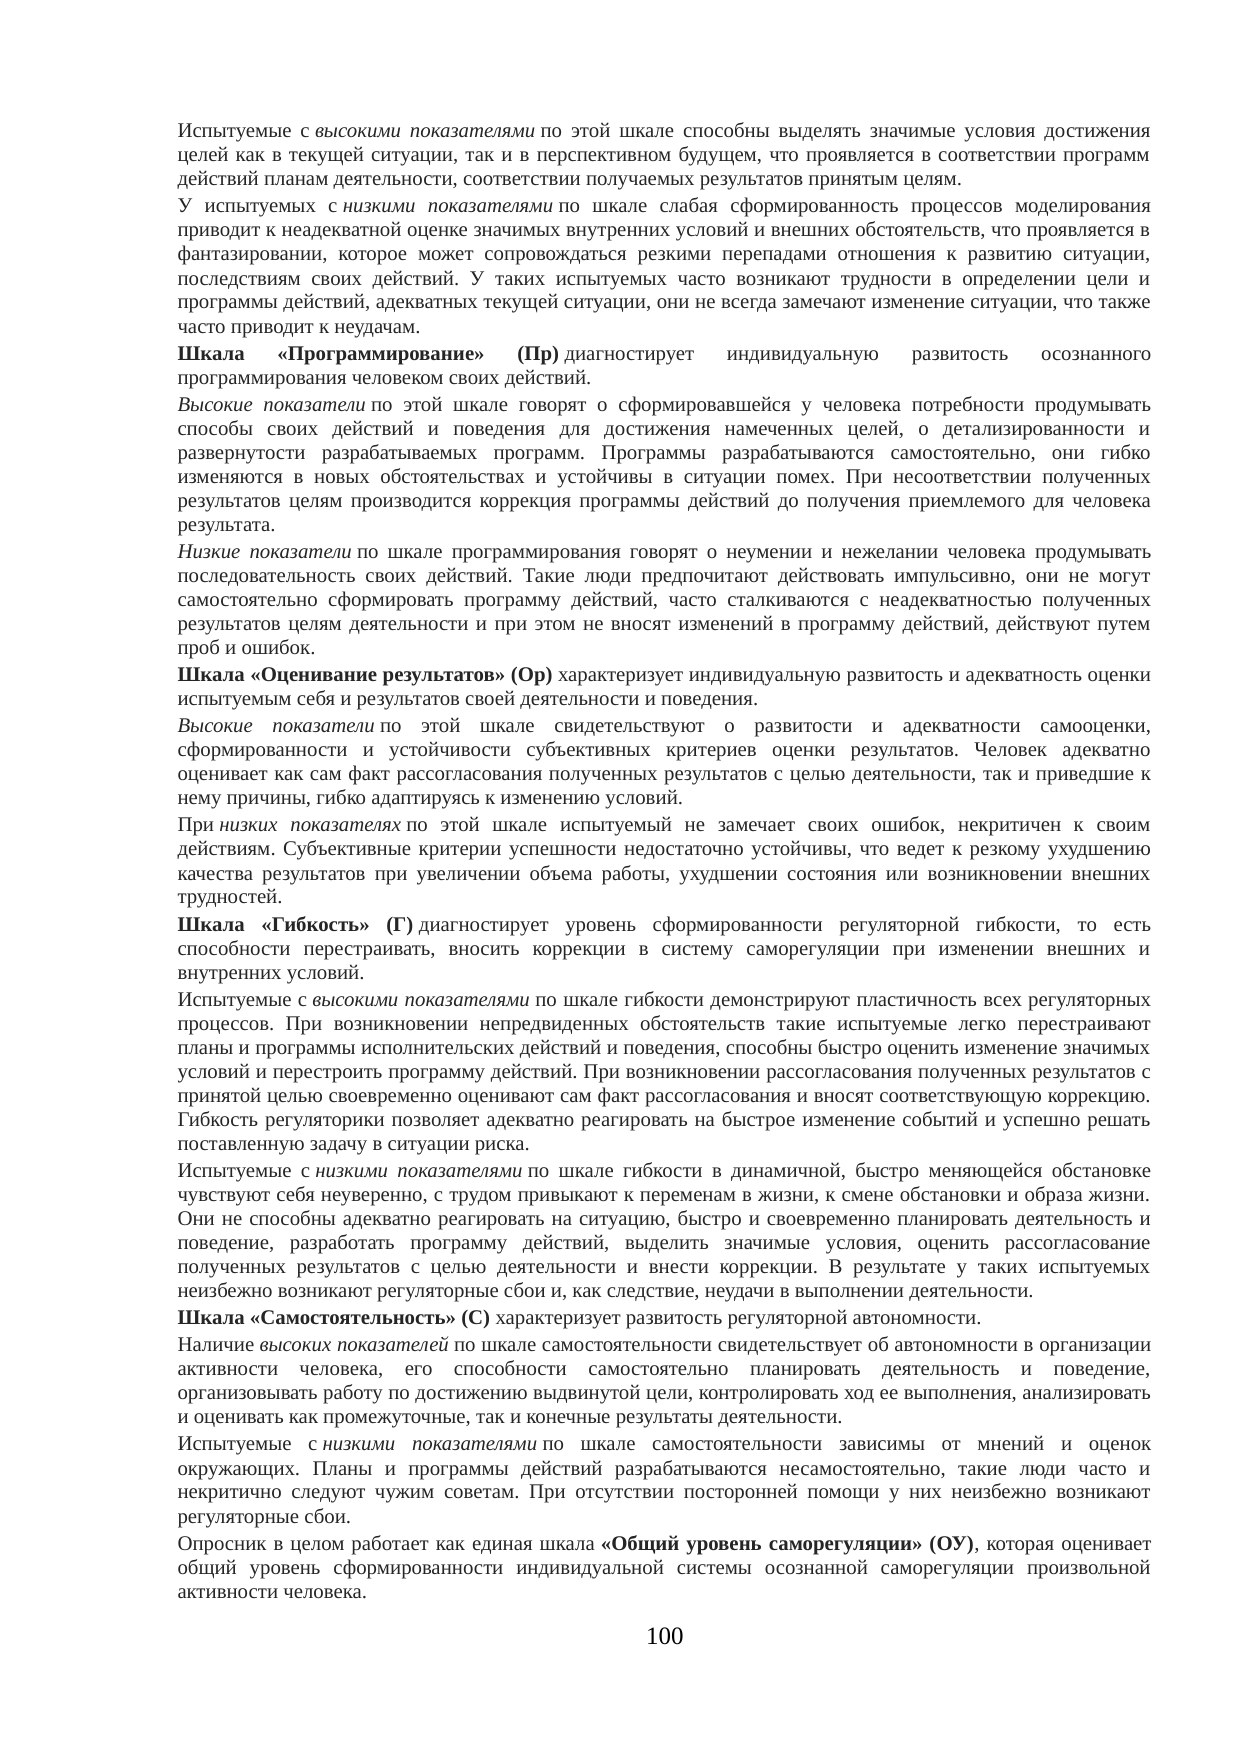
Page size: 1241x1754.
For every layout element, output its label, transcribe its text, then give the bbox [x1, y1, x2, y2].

text Шкала «Самостоятельность» (С) характеризует развитость регуляторной автономности. [177, 1305, 1152, 1329]
text Высокие показатели по этой шкале свидетельствуют о развитости и адекватности самооценки, сформированности и устойчивости субъективных критериев оценки результатов. Человек адекватно оценивает как сам факт рассогласования полученных результатов с целью деятельности, так и приведшие к нему причины, гибко адаптируясь к изменению условий. [177, 713, 1152, 809]
text Испытуемые с высокими показателями по этой шкале способны выделять значимые условия достижения целей как в текущей ситуации, так и в перспективном будущем, что проявляется в соответствии программ действий планам деятельности, соответствии получаемых результатов принятым целям. [177, 118, 1152, 190]
text Наличие высоких показателей по шкале самостоятельности свидетельствует об автономности в организации активности человека, его способности самостоятельно планировать деятельность и поведение, организовывать работу по достижению выдвинутой цели, контролировать ход ее выполнения, анализировать и оценивать как промежуточные, так и конечные результаты деятельности. [177, 1332, 1152, 1428]
text Опросник в целом работает как единая шкала «Общий уровень саморегуляции» (ОУ), которая оценивает общий уровень сформированности индивидуальной системы осознанной саморегуляции произвольной активности человека. [177, 1531, 1152, 1603]
text Испытуемые с высокими показателями по шкале гибкости демонстрируют пластичность всех регуляторных процессов. При возникновении непредвиденных обстоятельств такие испытуемые легко перестраивают планы и программы исполнительских действий и поведения, способны быстро оценить изменение значимых условий и перестроить программу действий. При возникновении рассогласования полученных результатов с принятой целью своевременно оценивают сам факт рассогласования и вносят соответствующую коррекцию. Гибкость регуляторики позволяет адекватно реагировать на быстрое изменение событий и успешно решать поставленную задачу в ситуации риска. [177, 987, 1152, 1155]
text Низкие показатели по шкале программирования говорят о неумении и нежелании человека продумывать последовательность своих действий. Такие люди предпочитают действовать импульсивно, они не могут самостоятельно сформировать программу действий, часто сталкиваются с неадекватностью полученных результатов целям деятельности и при этом не вносят изменений в программу действий, действуют путем проб и ошибок. [177, 539, 1152, 659]
text У испытуемых с низкими показателями по шкале слабая сформированность процессов моделирования приводит к неадекватной оценке значимых внутренних условий и внешних обстоятельств, что проявляется в фантазировании, которое может сопровождаться резкими перепадами отношения к развитию ситуации, последствиям своих действий. У таких испытуемых часто возникают трудности в определении цели и программы действий, адекватных текущей ситуации, они не всегда замечают изменение ситуации, что также часто приводит к неудачам. [177, 193, 1152, 338]
text При низких показателях по этой шкале испытуемый не замечает своих ошибок, некритичен к своим действиям. Субъективные критерии успешности недостаточно устойчивы, что ведет к резкому ухудшению качества результатов при увеличении объема работы, ухудшении состояния или возникновении внешних трудностей. [177, 812, 1152, 908]
text Испытуемые с низкими показателями по шкале гибкости в динамичной, быстро меняющейся обстановке чувствуют себя неуверенно, с трудом привыкают к переменам в жизни, к смене обстановки и образа жизни. Они не способны адекватно реагировать на ситуацию, быстро и своевременно планировать деятельность и поведение, разработать программу действий, выделить значимые условия, оценить рассогласование полученных результатов с целью деятельности и внести коррекции. В результате у таких испытуемых неизбежно возникают регуляторные сбои и, как следствие, неудачи в выполнении деятельности. [177, 1158, 1152, 1302]
text Шкала «Гибкость» (Г) диагностирует уровень сформированности регуляторной гибкости, то есть способности перестраивать, вносить коррекции в систему саморегуляции при изменении внешних и внутренних условий. [177, 911, 1152, 984]
text Высокие показатели по этой шкале говорят о сформировавшейся у человека потребности продумывать способы своих действий и поведения для достижения намеченных целей, о детализированности и развернутости разрабатываемых программ. Программы разрабатываются самостоятельно, они гибко изменяются в новых обстоятельствах и устойчивы в ситуации помех. При несоответствии полученных результатов целям производится коррекция программы действий до получения приемлемого для человека результата. [177, 392, 1152, 536]
text Шкала «Программирование» (Пр) диагностирует индивидуальную развитость осознанного программирования человеком своих действий. [177, 341, 1152, 389]
text Шкала «Оценивание результатов» (Ор) характеризует индивидуальную развитость и адекватность оценки испытуемым себя и результатов своей деятельности и поведения. [177, 662, 1152, 710]
text Испытуемые с низкими показателями по шкале самостоятельности зависимы от мнений и оценок окружающих. Планы и программы действий разрабатываются несамостоятельно, такие люди часто и некритично следуют чужим советам. При отсутствии посторонней помощи у них неизбежно возникают регуляторные сбои. [177, 1431, 1152, 1528]
